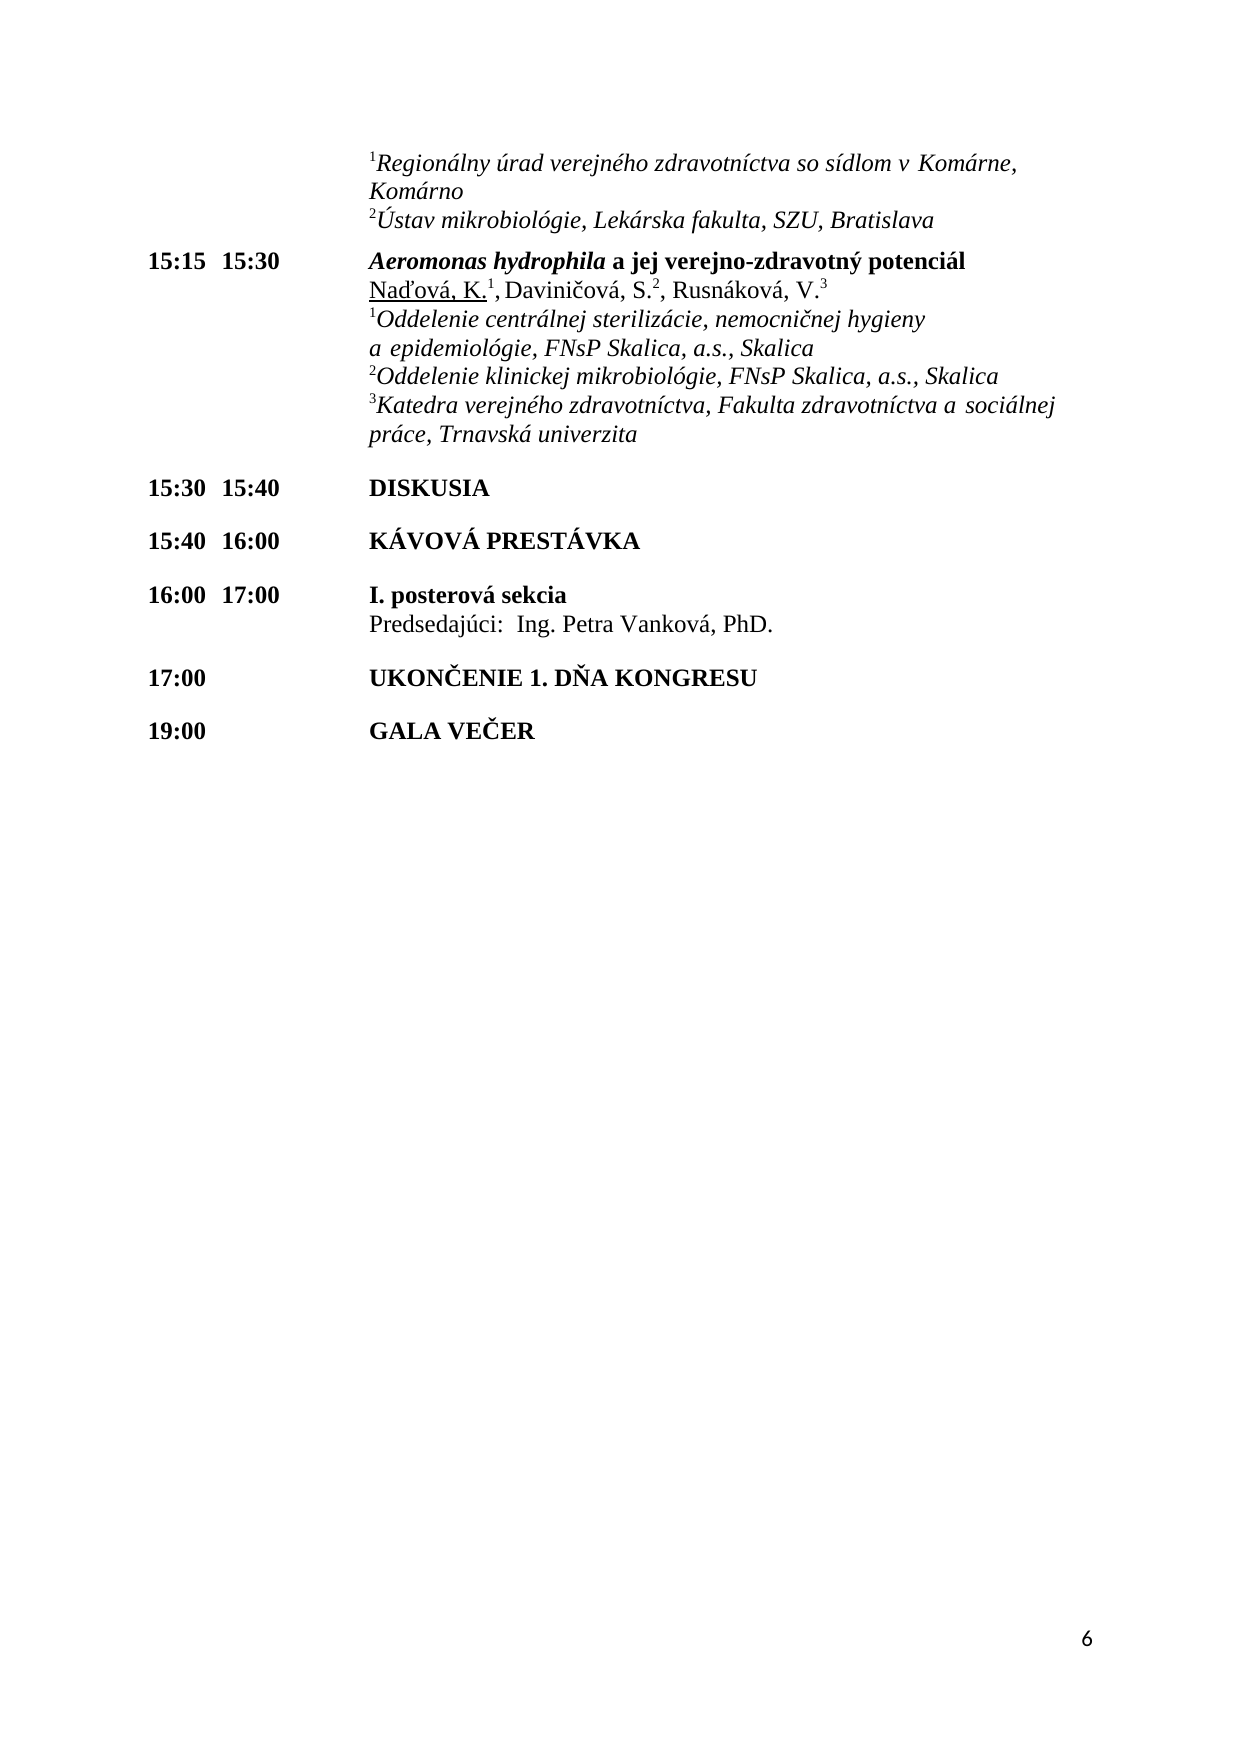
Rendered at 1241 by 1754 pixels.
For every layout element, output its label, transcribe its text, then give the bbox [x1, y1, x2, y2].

text 2Ústav mikrobiológie, Lekárska fakulta, SZU, Bratislava [148, 205, 1093, 234]
text 3Katedra verejného zdravotníctva, Fakulta zdravotníctva a sociálnej práce, Trnavská univerzita [148, 390, 1093, 448]
text Naďová, K.1, Daviničová, S.2, Rusnáková, V.3 [148, 275, 1093, 304]
text 19:00 GALA VEČER [148, 716, 1093, 745]
text 2Oddelenie klinickej mikrobiológie, FNsP Skalica, a.s., Skalica [148, 361, 1093, 390]
text 17:00 UKONČENIE 1. DŇA KONGRESU [148, 663, 1093, 691]
text 1Regionálny úrad verejného zdravotníctva so sídlom v Komárne, Komárno [148, 148, 1093, 205]
text 15:15 15:30 Aeromonas hydrophila a jej verejno-zdravotný potenciál [148, 246, 1093, 275]
text 1Oddelenie centrálnej sterilizácie, nemocničnej hygieny a epidemiológie, FNsP Skalica, a.s., Skalica [148, 304, 1093, 361]
text 15:40 16:00 KÁVOVÁ PRESTÁVKA [148, 526, 1093, 555]
text Predsedajúci: Ing. Petra Vanková, PhD. [148, 609, 1093, 638]
text 16:00 17:00 I. posterová sekcia [148, 580, 1093, 609]
text 15:30 15:40 DISKUSIA [148, 473, 1093, 501]
